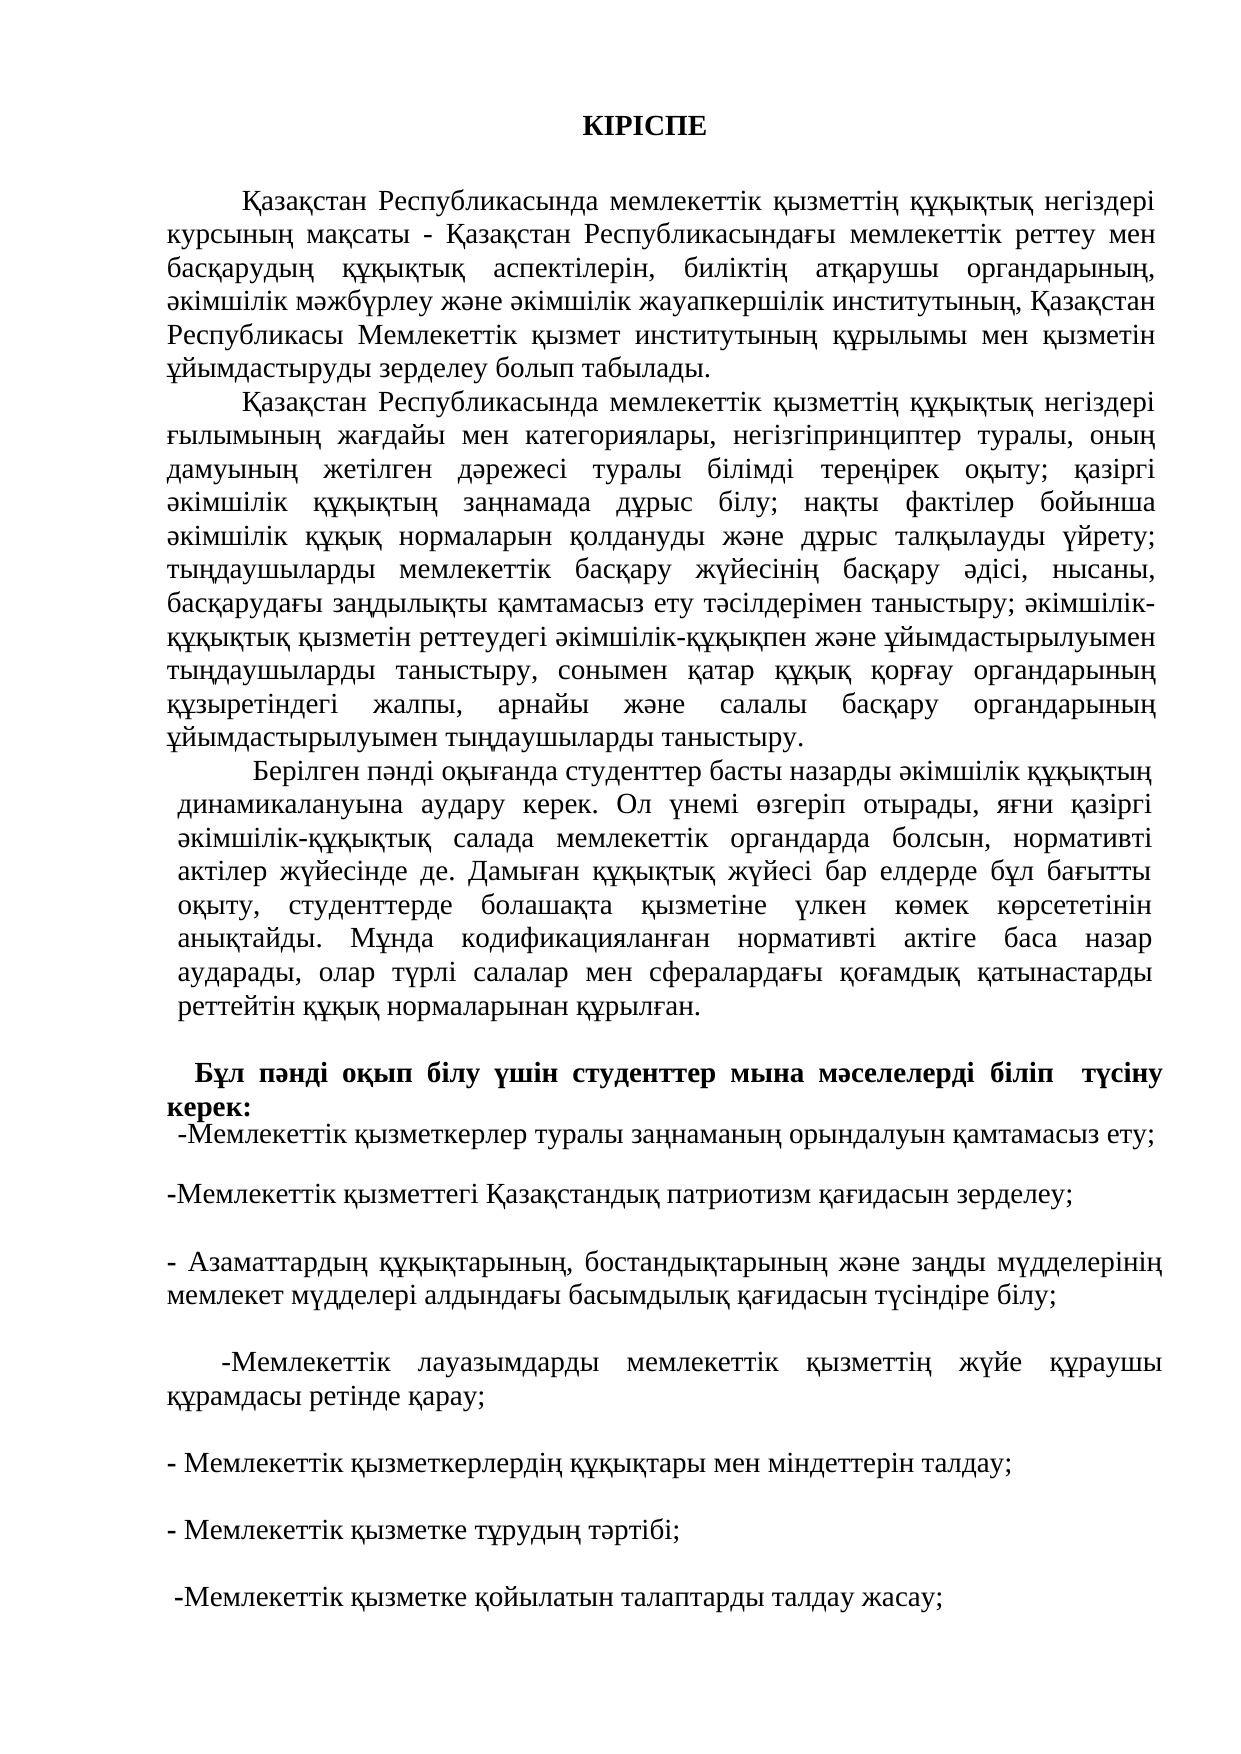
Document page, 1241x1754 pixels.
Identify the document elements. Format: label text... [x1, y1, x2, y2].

text Бұл пәнді оқып білу үшін студенттер мына мәселелерді біліп түсіну керек: [167, 1055, 1163, 1122]
subtitle Қазақстан Республикасында мемлекеттік қызметтің құқықтық негіздері ғылымының жағдайы мен категориялары, негізгіпринциптер туралы, оның дамуының жетілген дәрежесі туралы білімді тереңірек оқыту; қазіргі әкімшілік құқықтың заңнамада дұрыс білу; нақты фактілер бойынша әкімшілік құқық нормаларын қолдануды және дұрыс талқылауды үйрету; тыңдаушыларды мемлекеттік басқару жүйесінің басқару әдісі, нысаны, басқарудағы заңдылықты қамтамасыз ету тәсілдерімен таныстыру; әкімшілік-құқықтық қызметін реттеудегі әкімшілік-құқықпен және ұйымдастырылуымен тыңдаушыларды таныстыру, сонымен қатар құқық қорғау органдарының құзыретіндегі жалпы, арнайы және салалы басқару органдарының ұйымдастырылуымен тыңдаушыларды таныстыру. [167, 384, 1156, 753]
text -Мемлекеттік қызметкерлер туралы заңнаманың орындалуын қамтамасыз ету; [170, 1122, 1163, 1149]
text -Мемлекеттік лауазымдарды мемлекеттік қызметтің жүйе құраушы құрамдасы ретінде қарау; [167, 1344, 1163, 1411]
subtitle Қазақстан Республикасында мемлекеттік қызметтің құқықтық негіздері курсының мақсаты - Қазақстан Республикасындағы мемлекеттік реттеу мен басқарудың құқықтық аспектілерін, биліктің атқарушы органдарының, әкімшілік мәжбүрлеу және әкімшілік жауапкершілік институтының, Қазақстан Республикасы Мемлекеттік қызмет институтының құрылымы мен қызметін ұйымдастыруды зерделеу болып табылады. [167, 183, 1156, 384]
text -Мемлекеттік қызметтегі Қазақстандық патриотизм қағидасын зерделеу; [167, 1177, 1163, 1210]
subtitle КІРІСПЕ [167, 108, 1072, 142]
text - Мемлекеттік қызметке тұрудың тәртібі; [167, 1512, 1163, 1546]
text -Мемлекеттік қызметке қойылатын талаптарды талдау жасау; [167, 1579, 1163, 1613]
text - Мемлекеттік қызметкерлердің құқықтары мен міндеттерін талдау; [167, 1445, 1163, 1478]
text Берілген пәнді оқығанда студенттер басты назарды әкімшілік құқықтың динамикалануына аудару керек. Ол үнемі өзгеріп отырады, яғни қазіргі әкімшілік-құқықтық салада мемлекеттік органдарда болсын, нормативті актілер жүйесінде де. Дамыған құқықтық жүйесі бар елдерде бұл бағытты оқыту, студенттерде болашақта қызметіне үлкен көмек көрсететінін анықтайды. Мұнда кодификацияланған нормативті актіге баса назар аударады, олар түрлі салалар мен сфералардағы қоғамдық қатынастарды реттейтін құқық нормаларынан құрылған. [177, 753, 1152, 1021]
text - Азаматтардың құқықтарының, бостандықтарының және заңды мүдделерінің мемлекет мүдделері алдындағы басымдылық қағидасын түсіндіре білу; [167, 1244, 1163, 1311]
